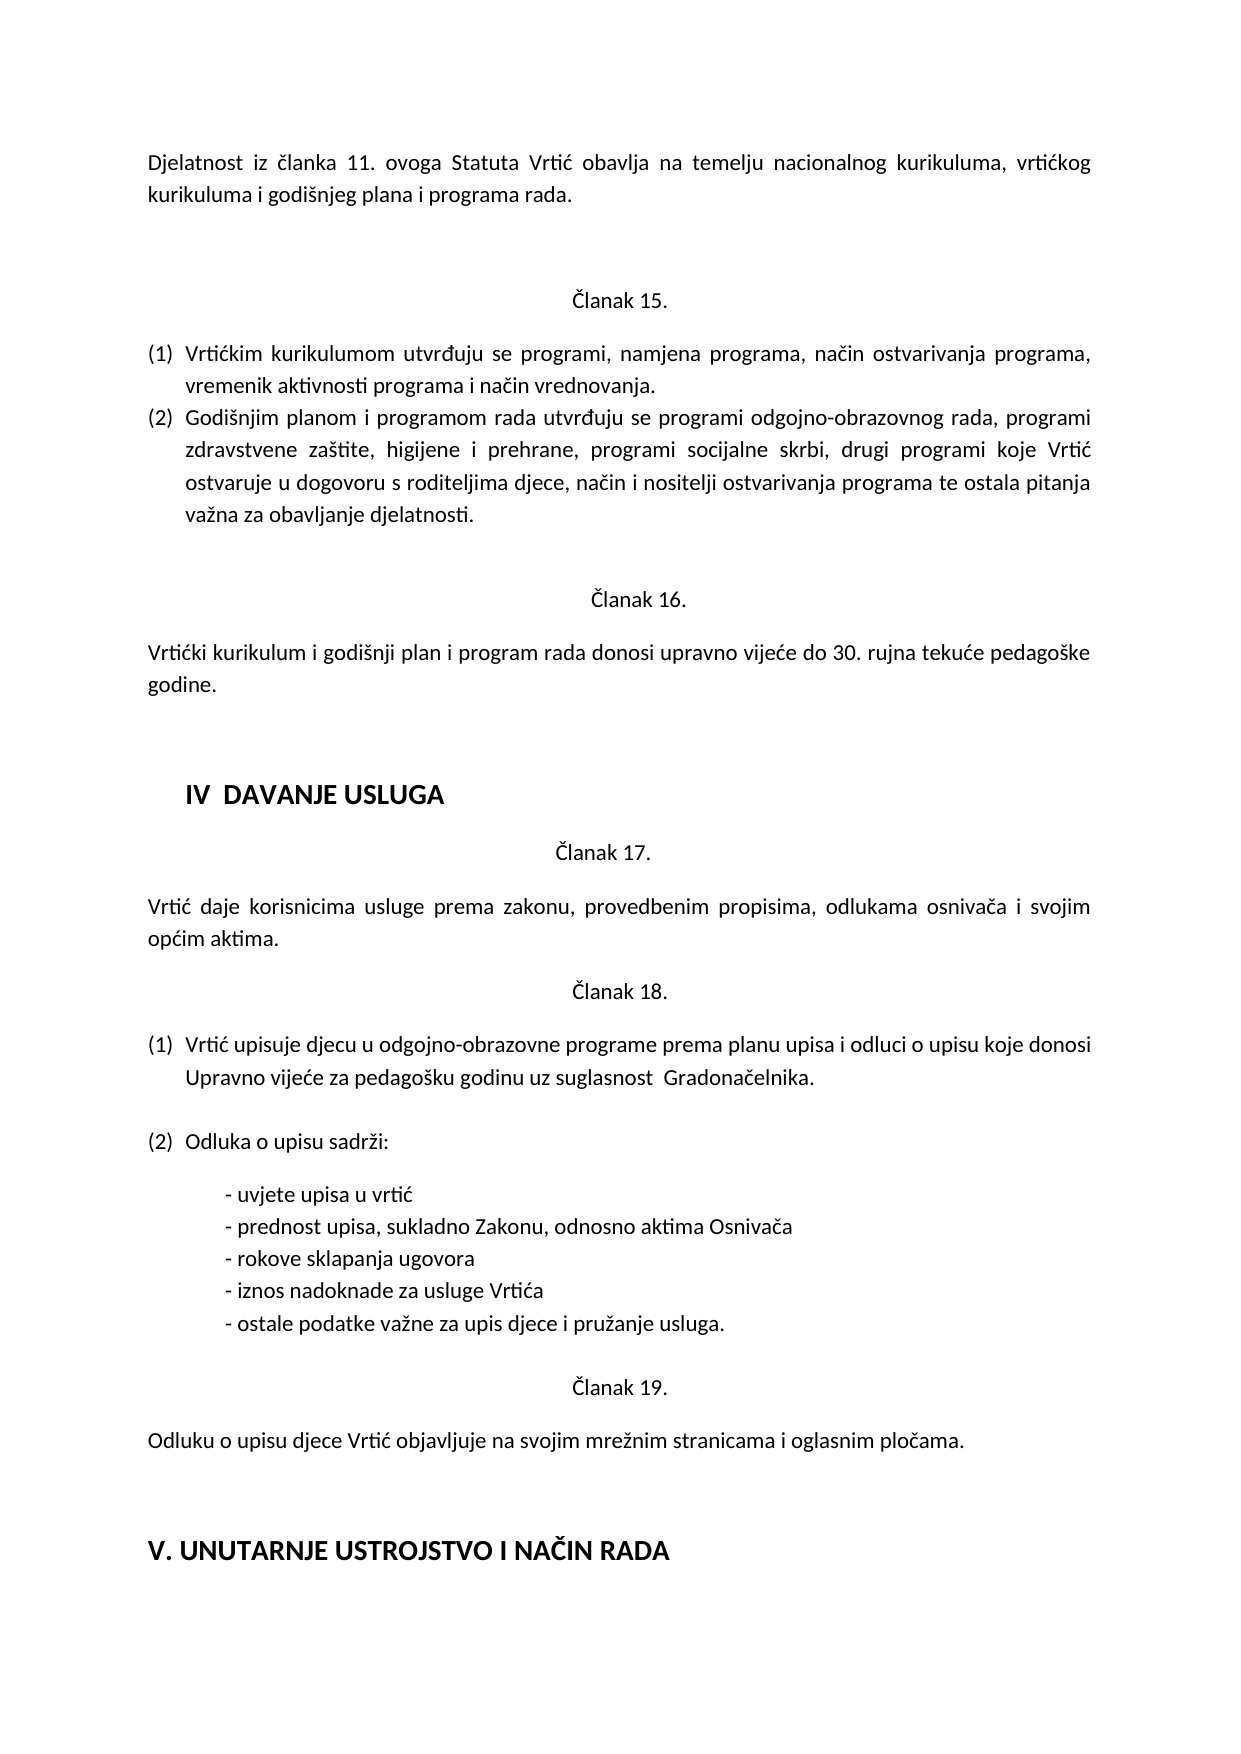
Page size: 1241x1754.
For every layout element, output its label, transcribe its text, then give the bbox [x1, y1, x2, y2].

list Vrtić upisuje djecu u odgojno-obrazovne programe prema planu upisa i odluci o upisu koje donosi Upravno vijeće za pedagošku godinu uz suglasnost Gradonačelnika. [148, 1030, 1093, 1091]
list Odluka o upisu sadrži: [148, 1127, 1093, 1155]
text Članak 16. [185, 585, 1093, 613]
text Članak 19. [148, 1373, 1093, 1401]
text - ostale podatke važne za upis djece i pružanje usluga. [148, 1309, 1093, 1337]
text V. UNUTARNJE USTROJSTVO I NAČIN RADA [148, 1532, 1093, 1568]
list Vrtićkim kurikulumom utvrđuju se programi, namjena programa, način ostvarivanja programa, vremenik aktivnosti programa i način vrednovanja. [148, 339, 1093, 399]
text Vrtićki kurikulum i godišnji plan i program rada donosi upravno vijeće do 30. rujna tekuće pedagoške godine. [148, 638, 1093, 698]
text - rokove sklapanja ugovora [148, 1244, 1093, 1272]
text Vrtić daje korisnicima usluge prema zakonu, provedbenim propisima, odlukama osnivača i svojim općim aktima. [148, 892, 1093, 952]
text IV DAVANJE USLUGA [185, 776, 1093, 812]
text Članak 15. [148, 286, 1093, 314]
text Odluku o upisu djece Vrtić objavljuje na svojim mrežnim stranicama i oglasnim pločama. [148, 1426, 1093, 1454]
text - prednost upisa, sukladno Zakonu, odnosno aktima Osnivača [148, 1212, 1093, 1240]
text Članak 18. [148, 977, 1093, 1005]
text Članak 17. [148, 838, 1093, 866]
text - iznos nadoknade za usluge Vrtića [148, 1277, 1093, 1304]
text - uvjete upisa u vrtić [148, 1180, 1093, 1208]
list Godišnjim planom i programom rada utvrđuju se programi odgojno-obrazovnog rada, programi zdravstvene zaštite, higijene i prehrane, programi socijalne skrbi, drugi programi koje Vrtić ostvaruje u dogovoru s roditeljima djece, način i nositelji ostvarivanja programa te ostala pitanja važna za obavljanje djelatnosti. [148, 403, 1093, 528]
text Djelatnost iz članka 11. ovoga Statuta Vrtić obavlja na temelju nacionalnog kurikuluma, vrtićkog kurikuluma i godišnjeg plana i programa rada. [148, 148, 1093, 208]
